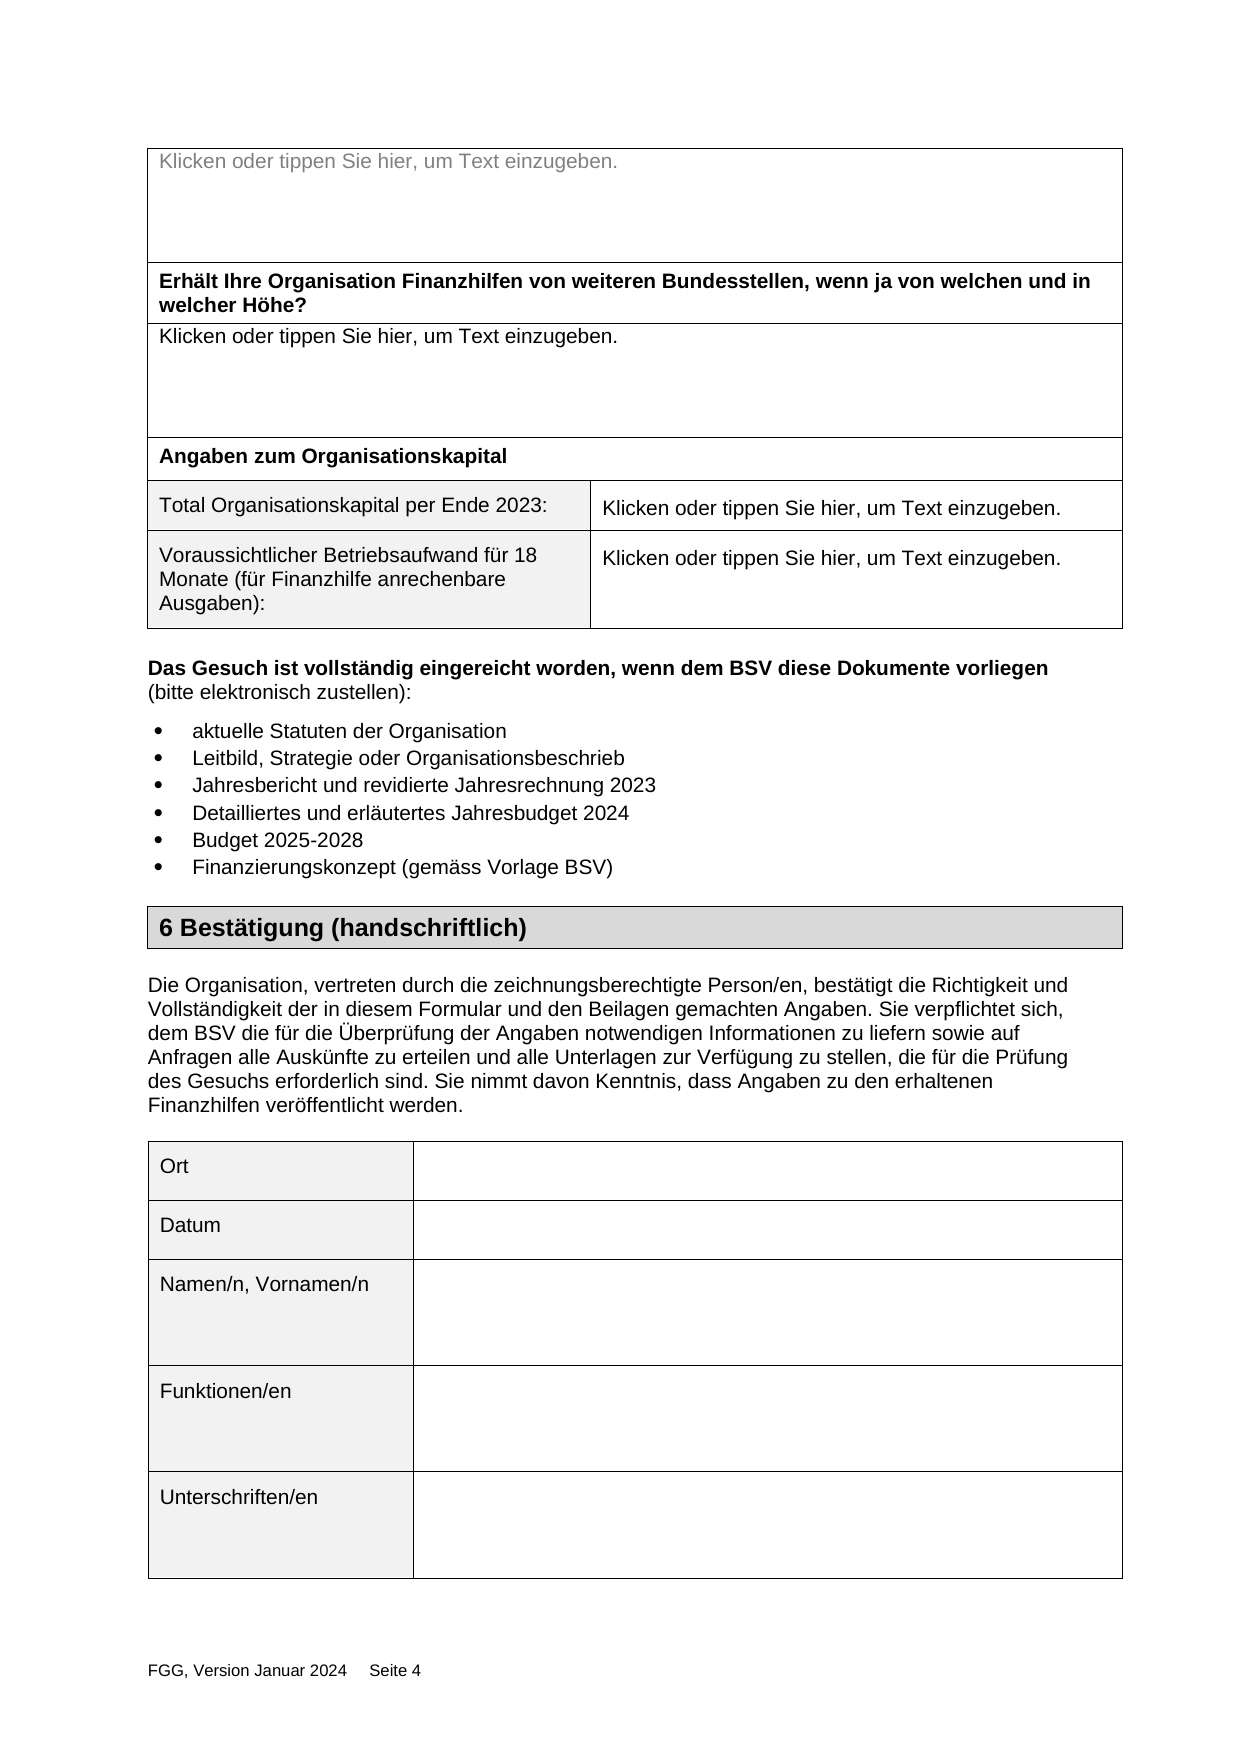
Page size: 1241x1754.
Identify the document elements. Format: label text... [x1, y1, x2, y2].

list Detailliertes und erläutertes Jahresbudget 2024 [154, 797, 1092, 824]
table_cell Unterschriften/en [149, 1472, 413, 1577]
list aktuelle Statuten der Organisation [154, 716, 1092, 743]
table_cell [414, 1366, 1122, 1471]
table_cell [414, 1260, 1122, 1365]
table_header 6 Bestätigung (handschriftlich) [148, 907, 1122, 948]
table_cell Total Organisationskapital per Ende 2023: [148, 481, 590, 529]
list Leitbild, Strategie oder Organisationsbeschrieb [154, 743, 1092, 770]
table_cell [414, 1201, 1122, 1259]
table_cell [414, 1472, 1122, 1577]
table_cell Angaben zum Organisationskapital [148, 438, 1122, 479]
list Finanzierungskonzept (gemäss Vorlage BSV) [154, 851, 1092, 878]
list Budget 2025-2028 [154, 824, 1092, 851]
table_cell Erhält Ihre Organisation Finanzhilfen von weiteren Bundesstellen, wenn ja von welchen und in welcher Höhe? [148, 263, 1122, 323]
table_header [414, 1142, 1122, 1200]
text Die Organisation, vertreten durch die zeichnungsberechtigte Person/en, bestätigt die Richtigkeit und Vollständigkeit der in diesem Formular und den Beilagen gemachten Angaben. Sie verpflichtet sich, dem BSV die für die Überprüfung der Angaben notwendigen Informationen zu liefern sowie auf Anfragen alle Auskünfte zu erteilen und alle Unterlagen zur Verfügung zu stellen, die für die Prüfung des Gesuchs erforderlich sind. Sie nimmt davon Kenntnis, dass Angaben zu den erhaltenen Finanzhilfen veröffentlicht werden. [148, 973, 1092, 1117]
text Das Gesuch ist vollständig eingereicht worden, wenn dem BSV diese Dokumente vorliegen (bitte elektronisch zustellen): [148, 656, 1092, 703]
table_cell Datum [149, 1201, 413, 1259]
table_cell Namen/n, Vornamen/n [149, 1260, 413, 1365]
list Jahresbericht und revidierte Jahresrechnung 2023 [154, 770, 1092, 797]
table_cell Funktionen/en [149, 1366, 413, 1471]
table_cell Voraussichtlicher Betriebsaufwand für 18 Monate (für Finanzhilfe anrechenbare Ausgaben): [148, 531, 590, 627]
table_header Ort [149, 1142, 413, 1200]
table_cell [148, 149, 1122, 262]
